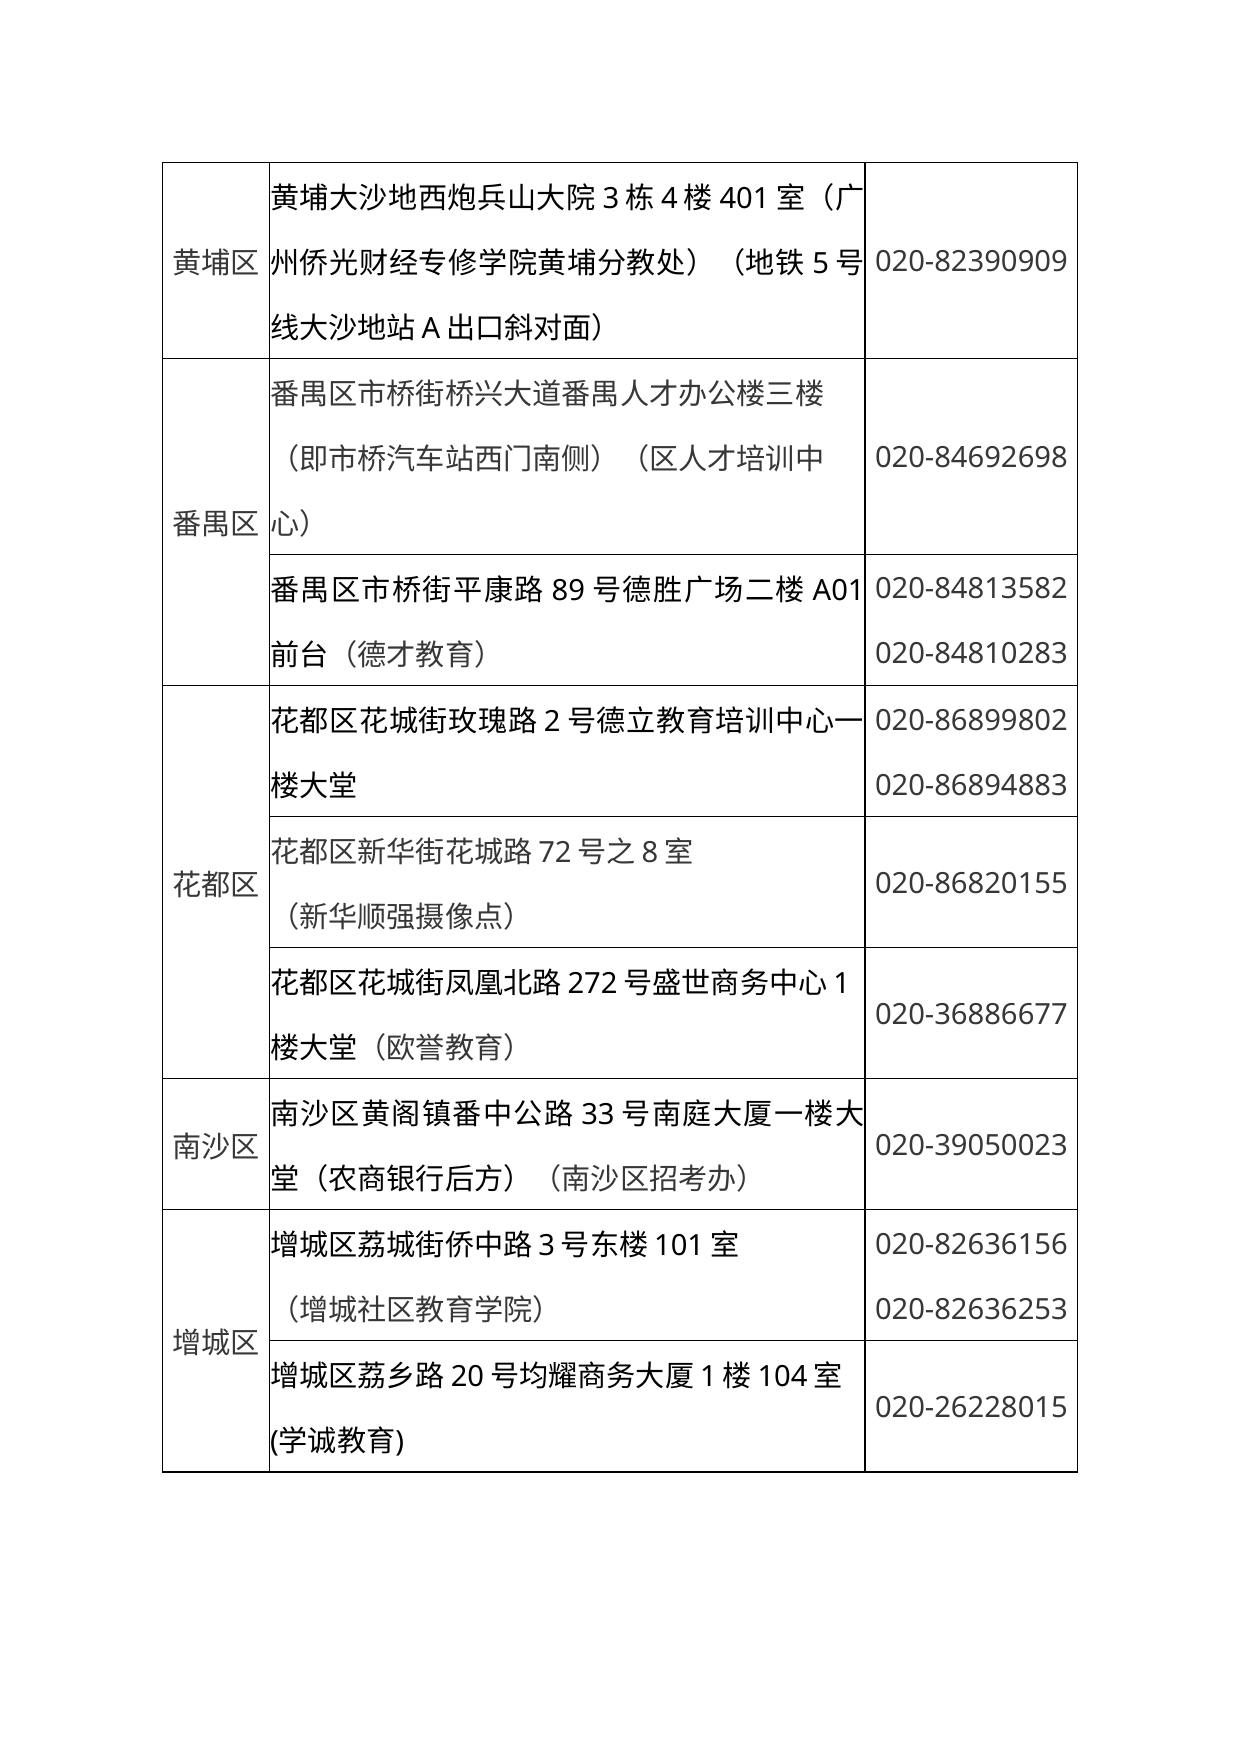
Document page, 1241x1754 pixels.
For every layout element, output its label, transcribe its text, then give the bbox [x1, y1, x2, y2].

table_cell 番禺区 [163, 359, 269, 685]
table_cell 花都区新华街花城路72号之8室 （新华顺强摄像点） [270, 817, 864, 947]
table_cell 020-82636156 020-82636253 [866, 1210, 1077, 1340]
table_cell 020-86899802 020-86894883 [866, 686, 1077, 816]
table_cell 黄埔区 [163, 163, 269, 358]
table_cell 南沙区黄阁镇番中公路33号南庭大厦一楼大堂（农商银行后方）（南沙区招考办） [270, 1079, 864, 1209]
table_cell 增城区荔城街侨中路3号东楼101室 （增城社区教育学院） [270, 1210, 864, 1340]
table_cell 番禺区市桥街桥兴大道番禺人才办公楼三楼（即市桥汽车站西门南侧）（区人才培训中心） [270, 359, 864, 554]
table_cell 020-39050023 [866, 1079, 1077, 1209]
table_cell 南沙区 [163, 1079, 269, 1209]
table_cell 020-82390909 [866, 163, 1077, 358]
table_cell 020-26228015 [866, 1341, 1077, 1471]
table_cell 020-86820155 [866, 817, 1077, 947]
table_cell 番禺区市桥街平康路89号德胜广场二楼A01前台（德才教育） [270, 555, 864, 685]
table_cell 黄埔大沙地西炮兵山大院3栋4楼401室（广州侨光财经专修学院黄埔分教处）（地铁5号线大沙地站A出口斜对面） [270, 163, 864, 358]
table_cell 020-36886677 [866, 948, 1077, 1078]
table_cell 020-84813582 020-84810283 [866, 555, 1077, 685]
table_cell 花都区花城街凤凰北路272号盛世商务中心1楼大堂（欧誉教育） [270, 948, 864, 1078]
table_cell 花都区 [163, 686, 269, 1078]
table_cell 花都区花城街玫瑰路2号德立教育培训中心一楼大堂 [270, 686, 864, 816]
table_cell 020-84692698 [866, 359, 1077, 554]
table_cell 增城区 [163, 1210, 269, 1471]
table_cell 增城区荔乡路20号均耀商务大厦1楼104室 (学诚教育) [270, 1341, 864, 1471]
